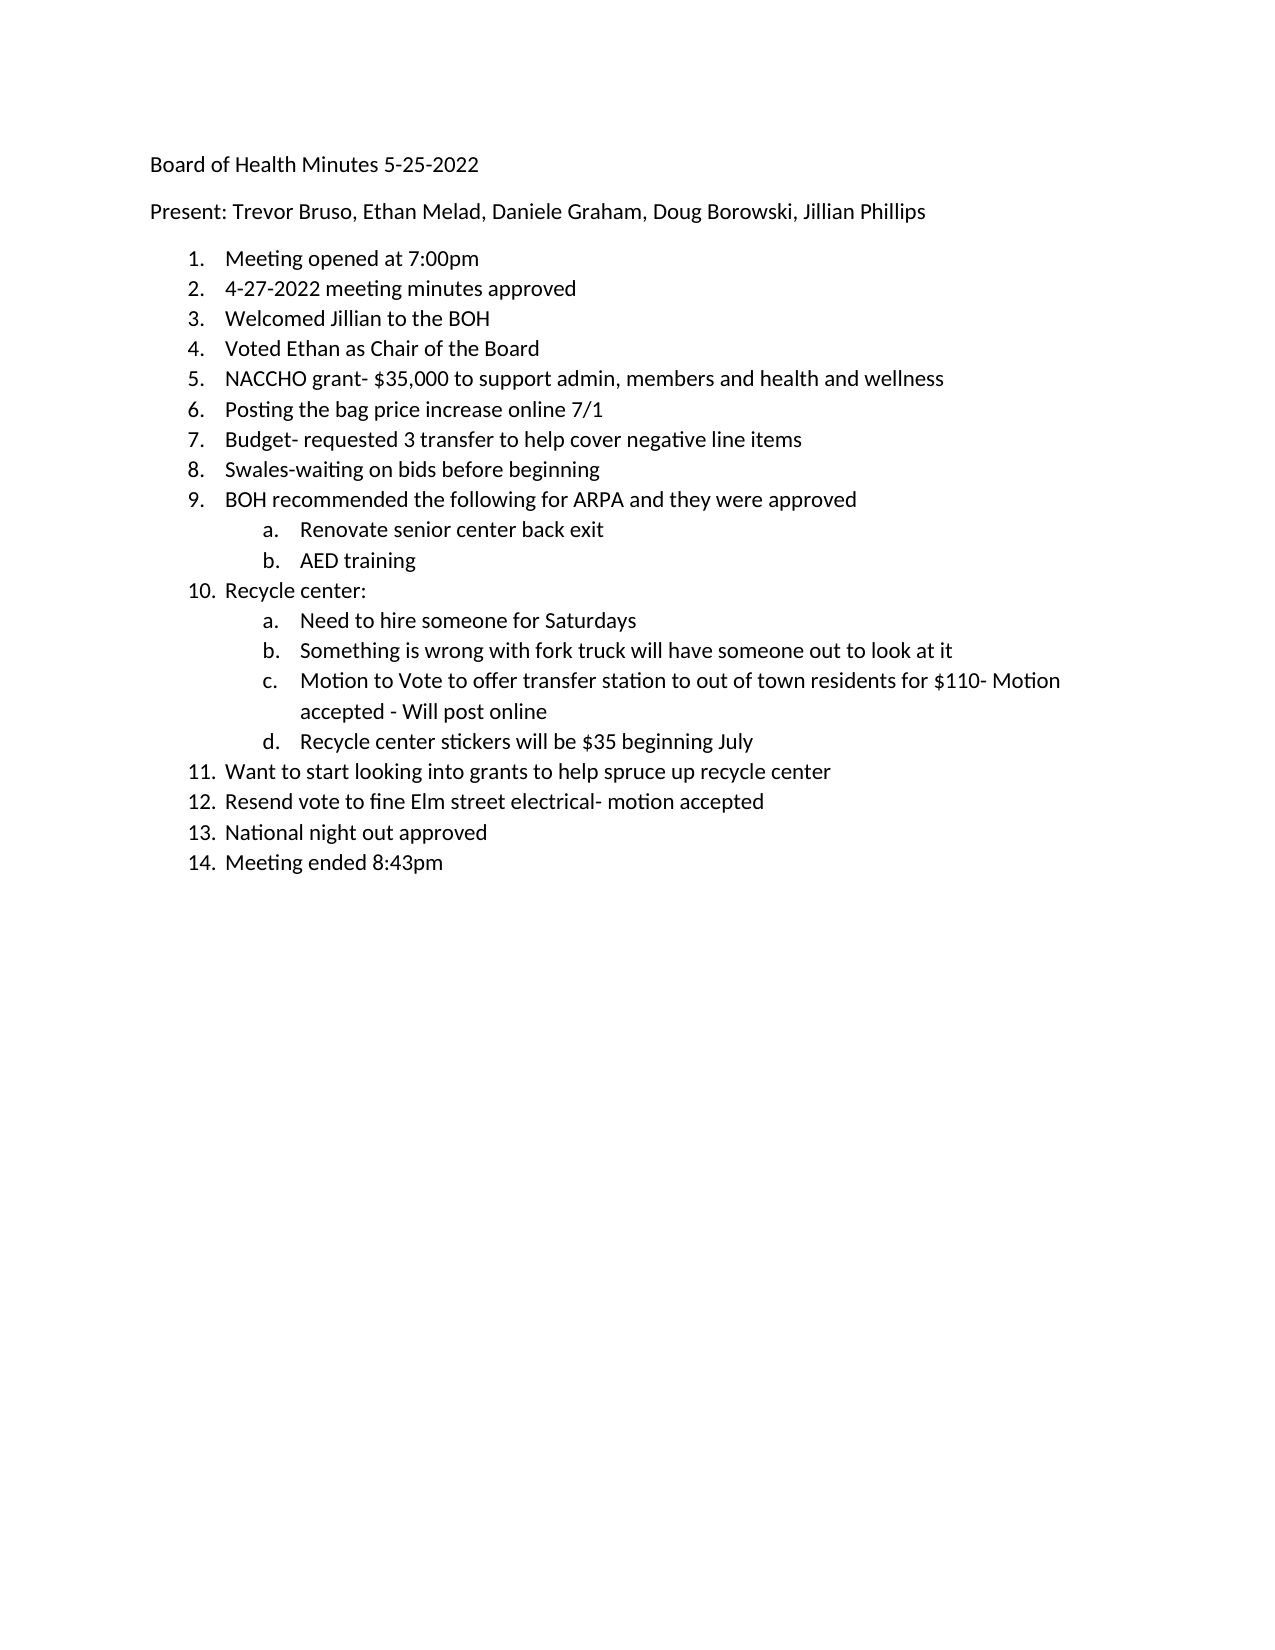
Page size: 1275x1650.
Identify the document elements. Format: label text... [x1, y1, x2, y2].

list Meeting opened at 7:00pm [187, 244, 1125, 272]
list Swales-waiting on bids before beginning [187, 455, 1125, 483]
list Renovate senior center back exit [262, 516, 1125, 544]
list National night out approved [187, 818, 1125, 846]
list Something is wrong with fork truck will have someone out to look at it [262, 636, 1125, 664]
list Motion to Vote to offer transfer station to out of town residents for $110- Motion accepted - Will post online [262, 667, 1125, 725]
list Welcomed Jillian to the BOH [187, 304, 1125, 332]
list Want to start looking into grants to help spruce up recycle center [187, 757, 1125, 785]
list AED training [262, 546, 1125, 574]
list BOH recommended the following for ARPA and they were approved [187, 485, 1125, 513]
list Voted Ethan as Chair of the Board [187, 334, 1125, 362]
list Resend vote to fine Elm street electrical- motion accepted [187, 787, 1125, 816]
list Need to hire someone for Saturdays [262, 606, 1125, 634]
list Recycle center: [187, 576, 1125, 604]
list Posting the bag price increase online 7/1 [187, 395, 1125, 423]
list Recycle center stickers will be $35 beginning July [262, 727, 1125, 755]
list Budget- requested 3 transfer to help cover negative line items [187, 425, 1125, 453]
text Board of Health Minutes 5-25-2022 [150, 150, 1125, 178]
list 4-27-2022 meeting minutes approved [187, 274, 1125, 302]
list Meeting ended 8:43pm [187, 848, 1125, 876]
text Present: Trevor Bruso, Ethan Melad, Daniele Graham, Doug Borowski, Jillian Phillips [150, 197, 1125, 225]
list NACCHO grant- $35,000 to support admin, members and health and wellness [187, 364, 1125, 393]
